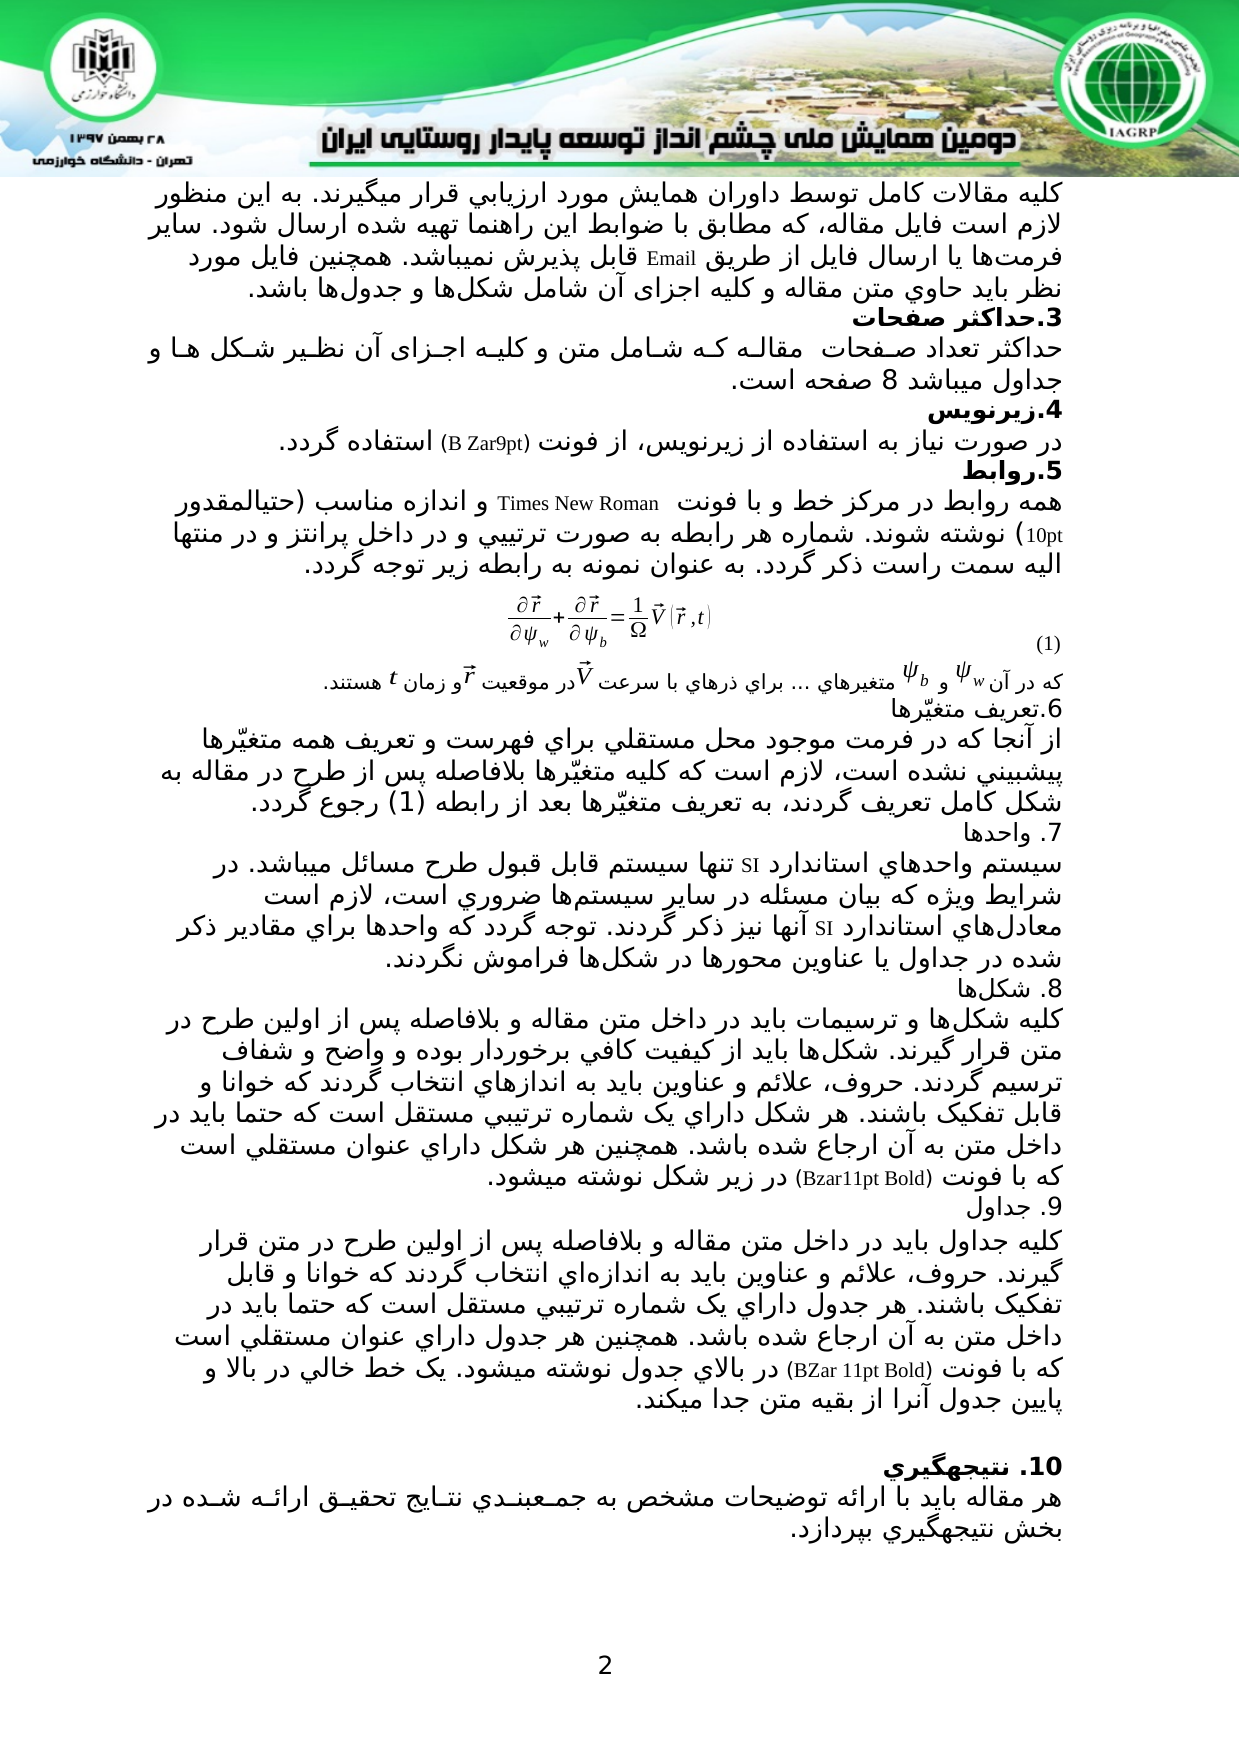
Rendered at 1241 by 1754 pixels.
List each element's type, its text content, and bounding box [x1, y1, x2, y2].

picture [0, 0, 1239, 177]
text که در آن و متغيرهاي ... براي ذرهاي با سرعتدر موقعيتو زمان هستند. [148, 655, 1063, 694]
text سيستم واحدهاي استاندارد SI تنها سيستم قابل قبول طرح مسائل ميباشد. در شرايط ويژه که بيان مسئله در ساير سيستم‌ها ضروري است، لازم است معادل‌هاي استاندارد SI آنها نيز ذکر گردند. توجه گردد که واحدها براي مقادير ذکر شده در جداول يا عناوين محورها در شکل‌ها فراموش نگردند. [148, 847, 1063, 974]
text 6.تعريف متغيّرها [148, 694, 1063, 724]
text 9. جداول [148, 1192, 1063, 1221]
text کليه شکل‌ها و ترسيمات بايد در داخل متن مقاله و بلافاصله پس از اولين طرح در متن قرار گيرند. شکل‌ها بايد از کيفيت کافي برخوردار بوده و واضح و شفاف ترسيم گردند. حروف، علائم و عناوين بايد به اندازهاي انتخاب گردند که خوانا و قابل تفکيک باشند. هر شکل داراي يک شماره ترتيبي مستقل است که حتما بايد در داخل متن به آن ارجاع شده باشد. همچنين هر شکل داراي عنوان مستقلي است که با فونت (Bzar11pt Bold) در زير شکل نوشته ميشود. [148, 1003, 1063, 1192]
text کليه مقالات کامل توسط داوران همایش مورد ارزيابي قرار ميگيرند. به اين منظور لازم است فايل مقاله، که مطابق با ضوابط اين راهنما تهيه شده ارسال شود. ساير فرمت‌ها يا ارسال فايل از طريق Email قابل پذيرش نميباشد. همچنين فايل مورد نظر بايد حاوي متن مقاله و کليه اجزای آن شامل شکل‌ها و جدول‌ها باشد. [148, 177, 1063, 303]
text در صورت نياز به استفاده از زيرنويس، از فونت (B Zar9pt) استفاده گردد. [148, 425, 1063, 456]
text 3.حداکثر صفحات [148, 303, 1063, 333]
text (1) [148, 593, 1063, 655]
text 5.روابط [148, 456, 1063, 486]
text از آنجا که در فرمت موجود محل مستقلي براي فهرست و تعريف همه متغيّرها پيشبيني نشده است، لازم است که کليه متغيّرها بلافاصله پس از طرح در مقاله به شکل کامل تعريف گردند، به تعریف متغیّرها بعد از رابطه (1) رجوع گردد. [148, 724, 1063, 818]
text هر مقاله بايد با ارائه توضيحات مشخص به جمعبندي نتايج تحقيق ارائه شده در بخش نتيجهگيري بپردازد. [148, 1481, 1063, 1544]
text همه روابط در مرکز خط و با فونت Times New Roman و اندازه مناسب (حتيالمقدور 10pt) نوشته شوند. شماره هر رابطه به صورت ترتيیي و در داخل پرانتز و در منتها اليه سمت راست ذکر گردد. به عنوان نمونه به رابطه زير توجه گردد. [148, 486, 1063, 580]
text 4. زيرنويس [151, 396, 1063, 425]
text حداکثر تعداد صفحات مقاله که شامل متن و کليه اجزای آن نظير شکل ها و جداول ميباشد 8 صفحه است. [148, 333, 1063, 396]
text 10. نتيجهگيري [151, 1452, 1063, 1481]
text کليه جداول بايد در داخل متن مقاله و بلافاصله پس از اولين طرح در متن قرار گيرند. حروف، علائم و عناوين بايد به اندازه‌اي انتخاب گردند که خوانا و قابل تفکيک باشند. هر جدول داراي يک شماره ترتيبي مستقل است که حتما بايد در داخل متن به آن ارجاع شده باشد. همچنين هر جدول داراي عنوان مستقلي است که با فونت (BZar 11pt Bold) در بالاي جدول نوشته ميشود. يک خط خالي در بالا و پايين جدول آنرا از بقيه متن جدا ميکند. [151, 1226, 1063, 1415]
text 7. واحدها [148, 818, 1063, 847]
text 8. شکل‌ها [148, 974, 1063, 1003]
